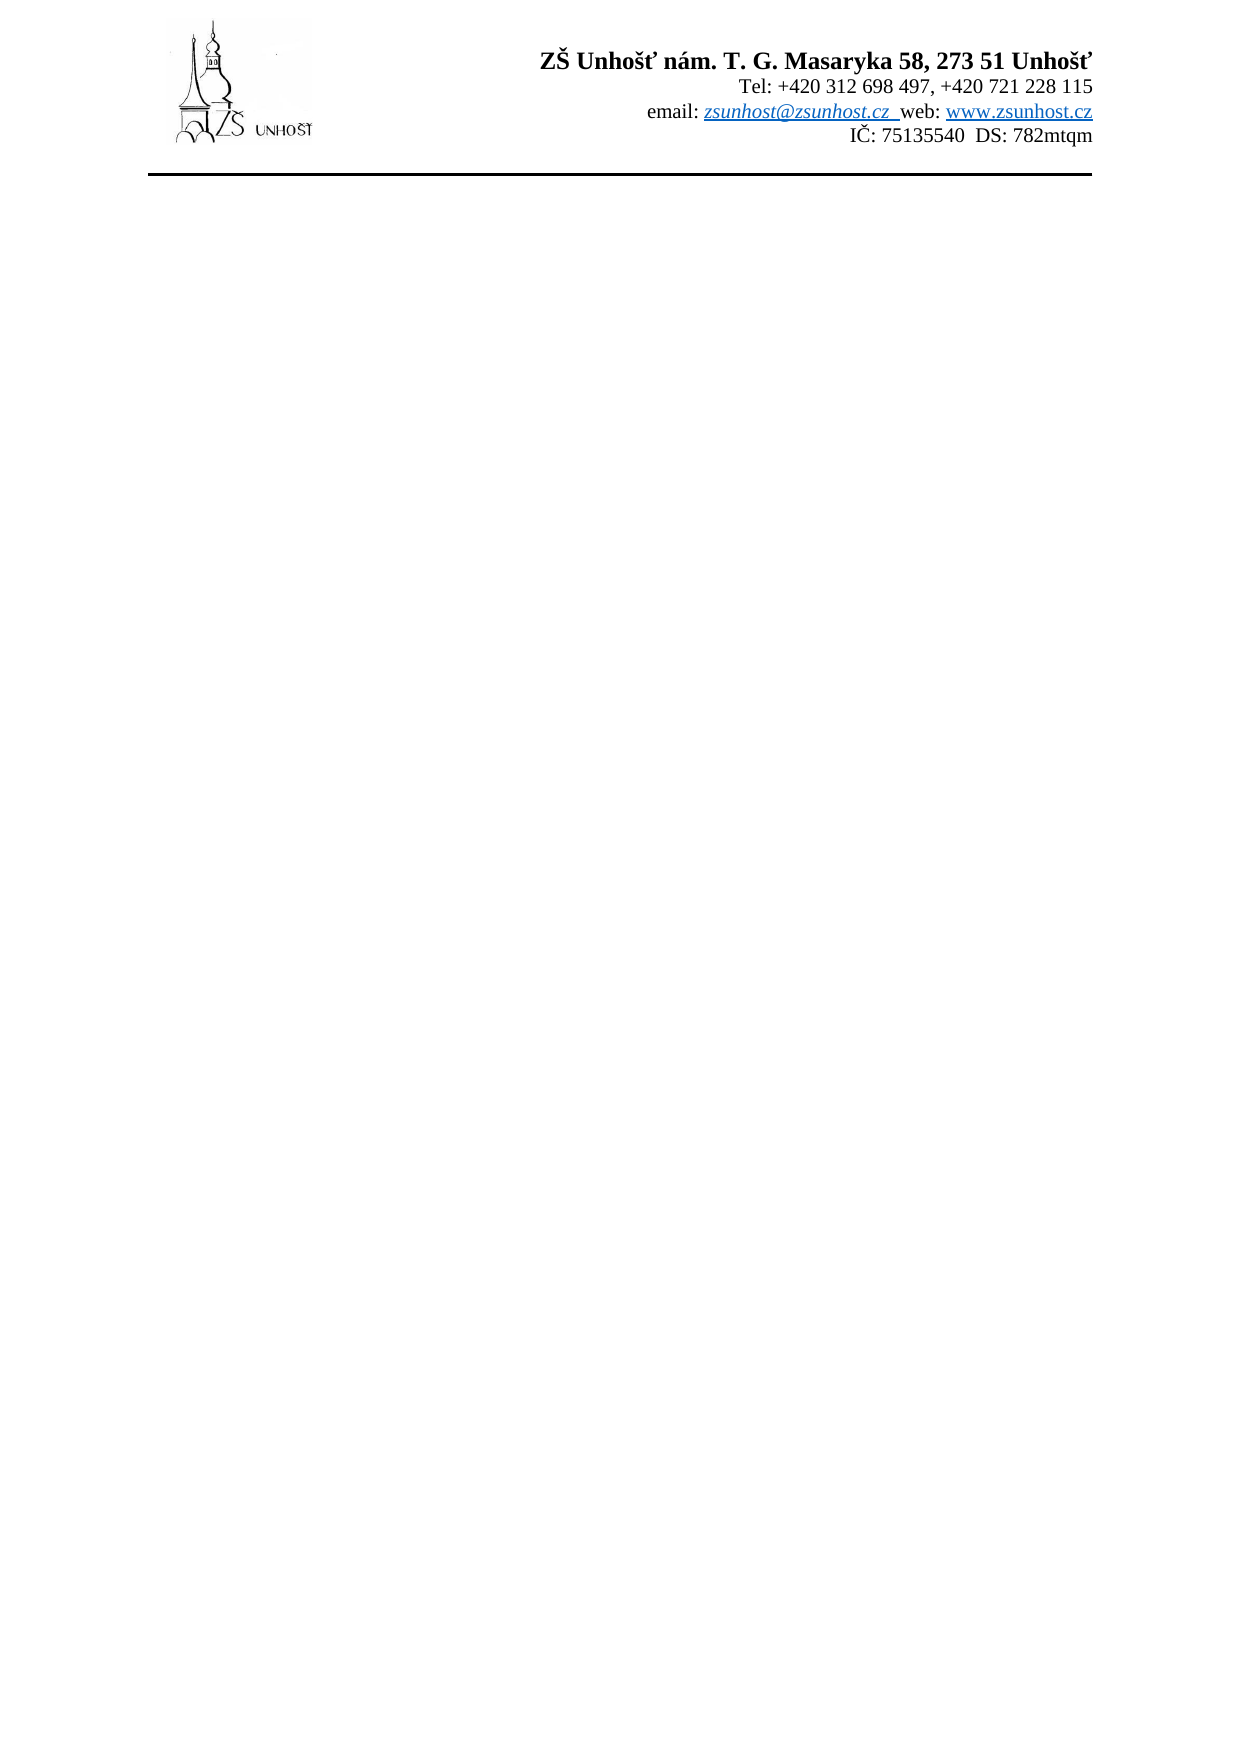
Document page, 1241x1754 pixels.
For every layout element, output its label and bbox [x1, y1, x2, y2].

picture [165, 18, 313, 144]
